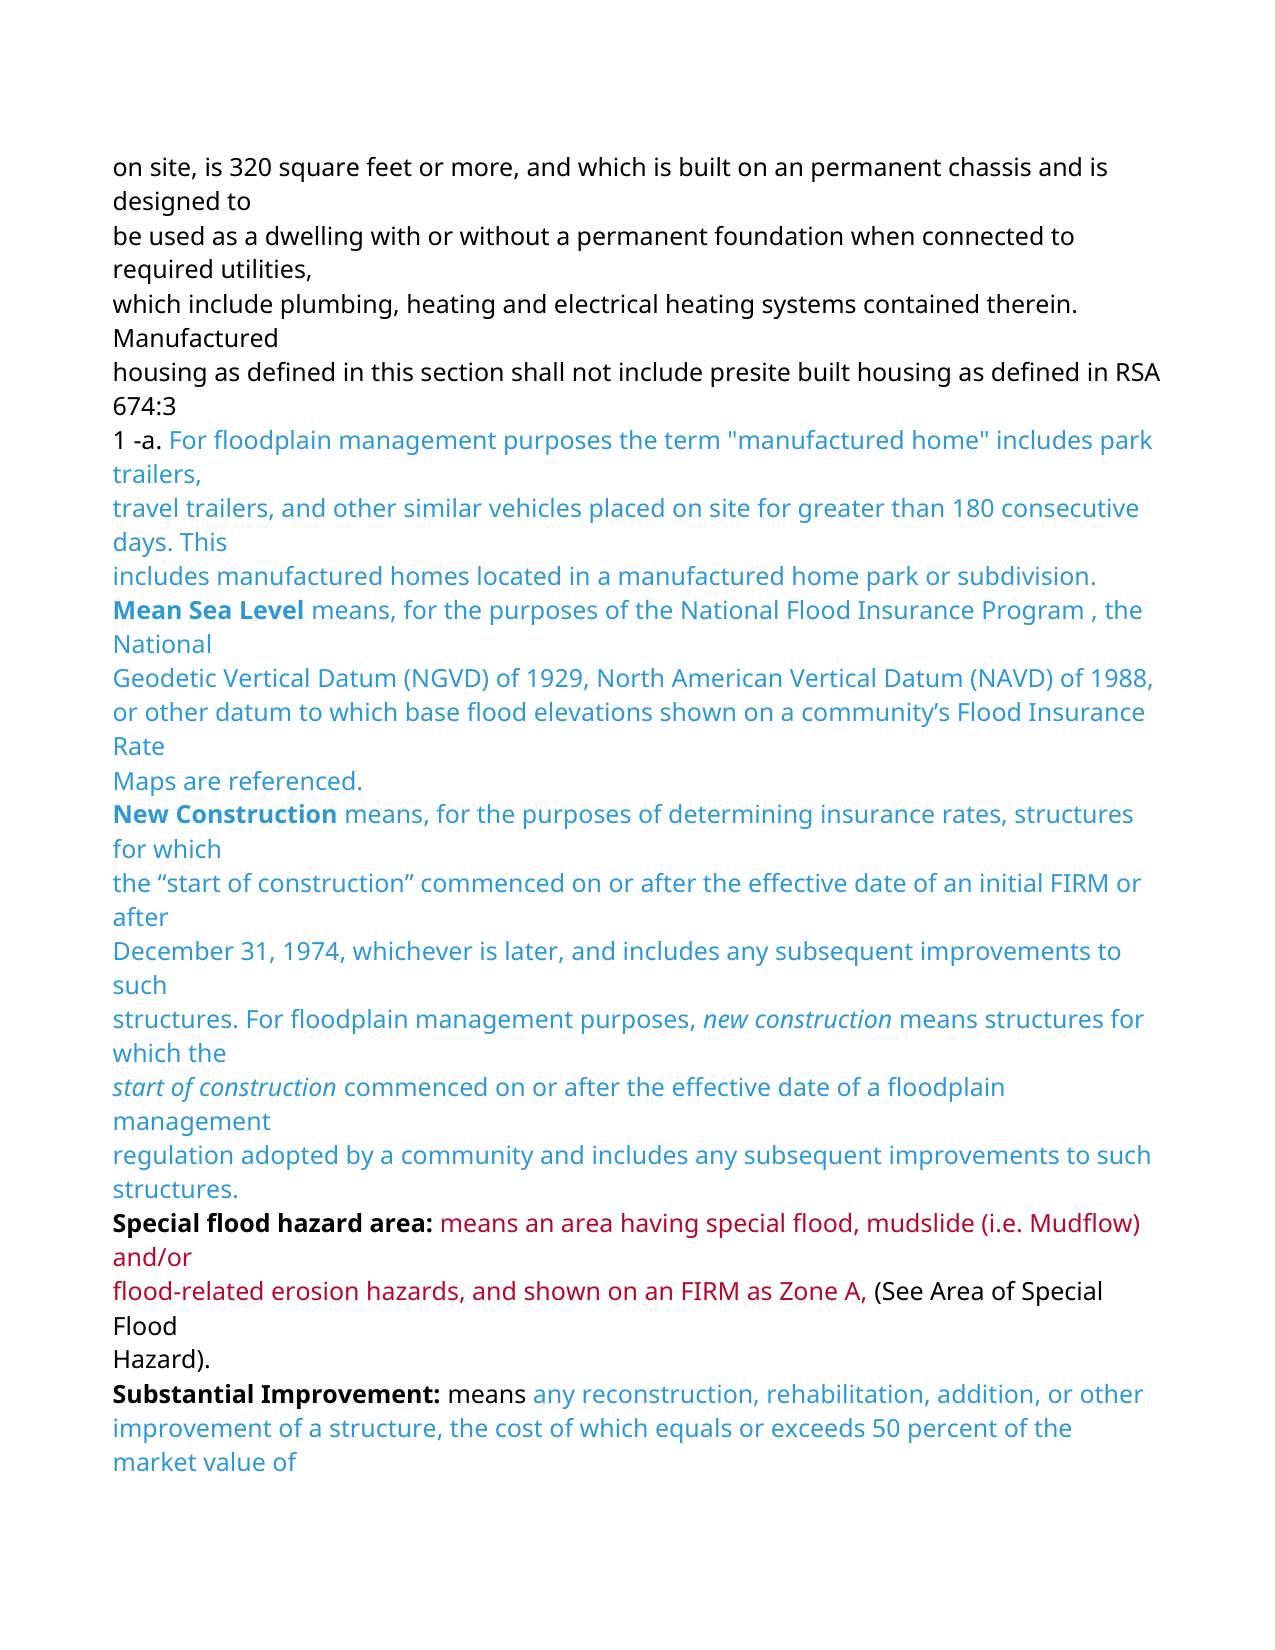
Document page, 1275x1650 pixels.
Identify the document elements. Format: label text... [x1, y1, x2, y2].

text housing as defined in this section shall not include presite built housing as defined in RSA 674:3 [112, 354, 1162, 422]
text flood-related erosion hazards, and shown on an FIRM as Zone A, (See Area of Special Flood [112, 1274, 1162, 1342]
text start of construction commenced on or after the effective date of a floodplain management [112, 1070, 1162, 1138]
text Mean Sea Level means, for the purposes of the National Flood Insurance Program , the National [112, 593, 1162, 661]
text improvement of a structure, the cost of which equals or exceeds 50 percent of the market value of [112, 1410, 1162, 1478]
text be used as a dwelling with or without a permanent foundation when connected to required utilities, [112, 218, 1162, 286]
text New Construction means, for the purposes of determining insurance rates, structures for which [112, 797, 1162, 865]
text includes manufactured homes located in a manufactured home park or subdivision. [112, 559, 1162, 593]
text travel trailers, and other similar vehicles placed on site for greater than 180 consecutive days. This [112, 491, 1162, 559]
text which include plumbing, heating and electrical heating systems contained therein. Manufactured [112, 286, 1162, 354]
text the “start of construction” commenced on or after the effective date of an initial FIRM or after [112, 865, 1162, 933]
text Substantial Improvement: means any reconstruction, rehabilitation, addition, or other [112, 1376, 1162, 1410]
text structures. For floodplain management purposes, new construction means structures for which the [112, 1002, 1162, 1070]
text regulation adopted by a community and includes any subsequent improvements to such structures. [112, 1138, 1162, 1206]
text Hazard). [112, 1342, 1162, 1376]
text 1 -a. For floodplain management purposes the term "manufactured home" includes park trailers, [112, 422, 1162, 491]
text Geodetic Vertical Datum (NGVD) of 1929, North American Vertical Datum (NAVD) of 1988, [112, 661, 1162, 695]
text December 31, 1974, whichever is later, and includes any subsequent improvements to such [112, 933, 1162, 1002]
text Special flood hazard area: means an area having special flood, mudslide (i.e. Mudflow) and/or [112, 1206, 1162, 1274]
text Maps are referenced. [112, 763, 1162, 797]
text or other datum to which base flood elevations shown on a community’s Flood Insurance Rate [112, 695, 1162, 763]
text on site, is 320 square feet or more, and which is built on an permanent chassis and is designed to [112, 150, 1162, 218]
